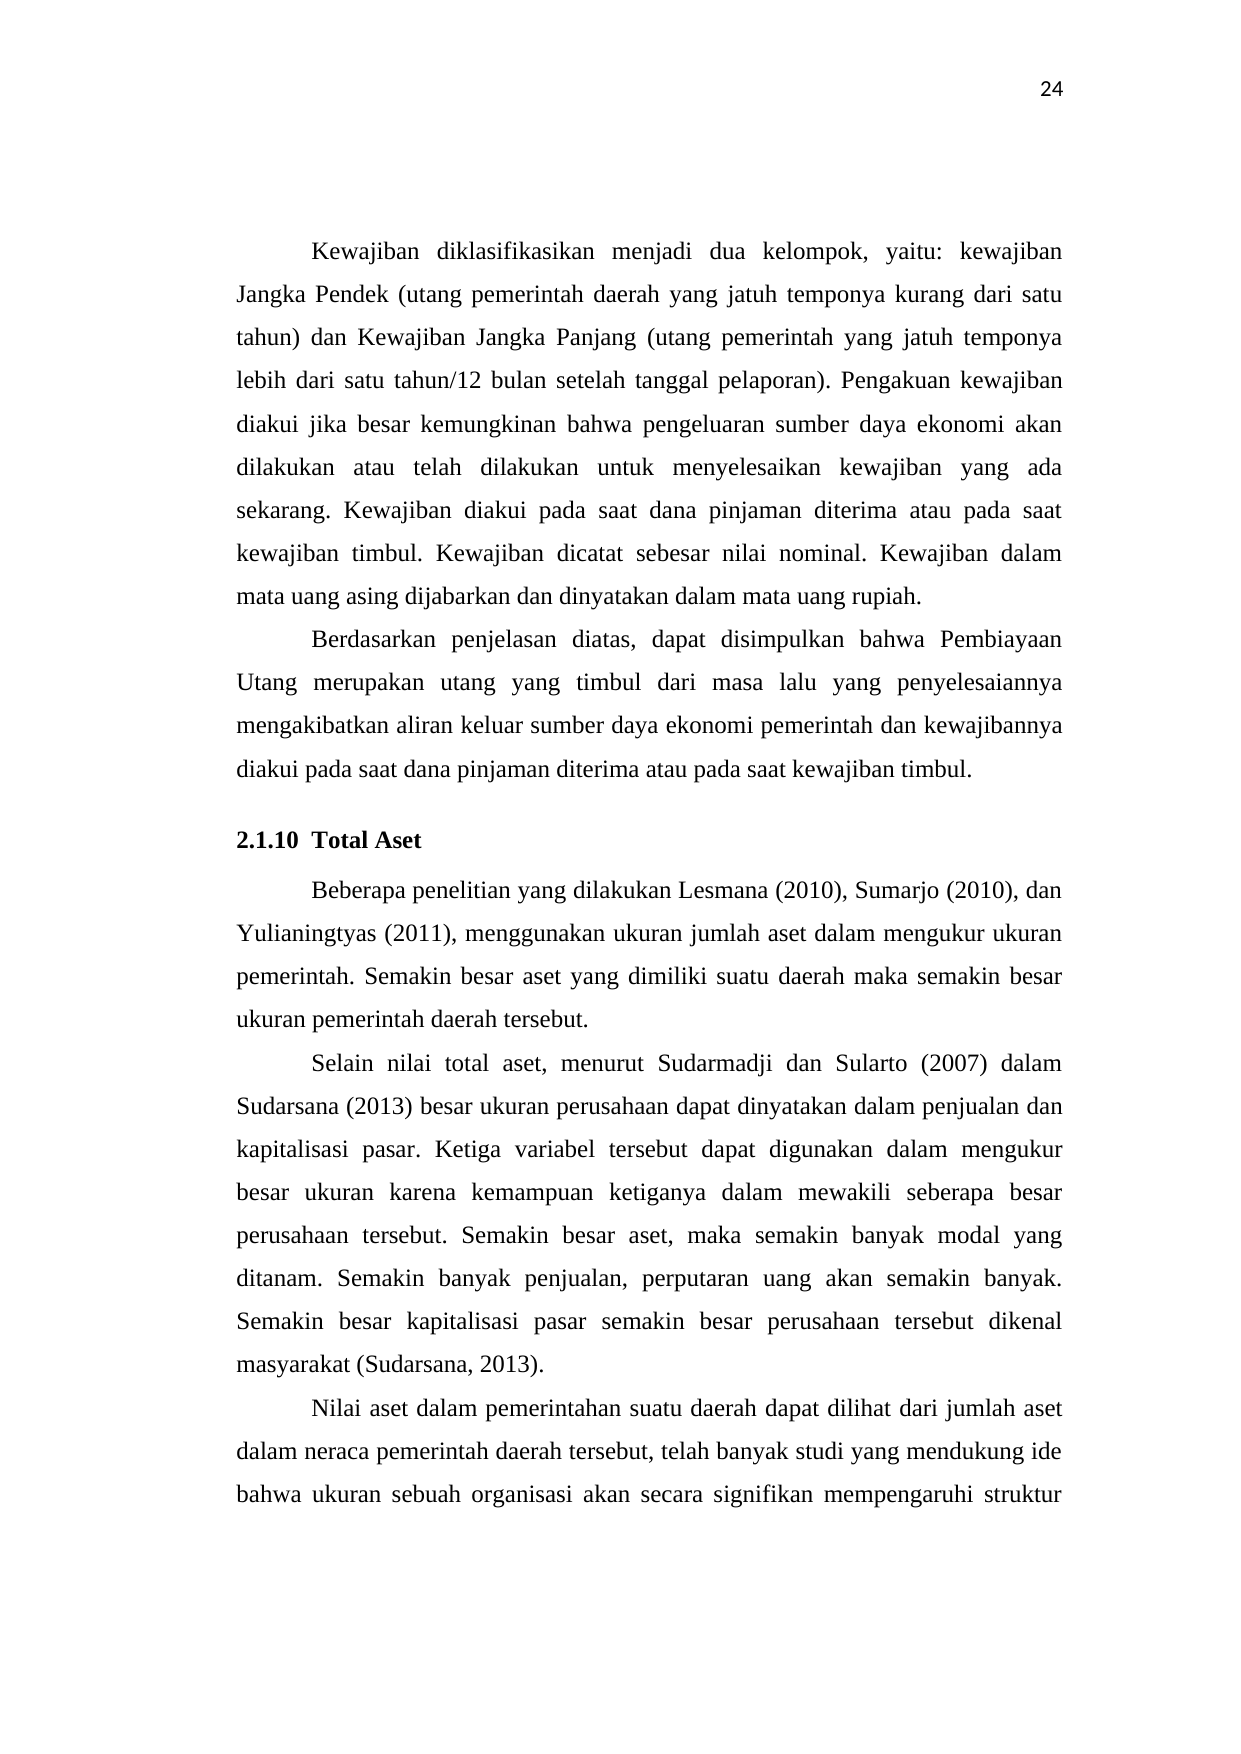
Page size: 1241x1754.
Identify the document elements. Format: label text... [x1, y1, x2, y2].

text 2.1.10 Total Aset [236, 826, 1063, 854]
text Kewajiban diklasifikasikan menjadi dua kelompok, yaitu: kewajiban Jangka Pendek (utang pemerintah daerah yang jatuh temponya kurang dari satu tahun) dan Kewajiban Jangka Panjang (utang pemerintah yang jatuh temponya lebih dari satu tahun/12 bulan setelah tanggal pelaporan). Pengakuan kewajiban diakui jika besar kemungkinan bahwa pengeluaran sumber daya ekonomi akan dilakukan atau telah dilakukan untuk menyelesaikan kewajiban yang ada sekarang. Kewajiban diakui pada saat dana pinjaman diterima atau pada saat kewajiban timbul. Kewajiban dicatat sebesar nilai nominal. Kewajiban dalam mata uang asing dijabarkan dan dinyatakan dalam mata uang rupiah. [236, 236, 1063, 610]
text Selain nilai total aset, menurut Sudarmadji dan Sularto (2007) dalam Sudarsana (2013) besar ukuran perusahaan dapat dinyatakan dalam penjualan dan kapitalisasi pasar. Ketiga variabel tersebut dapat digunakan dalam mengukur besar ukuran karena kemampuan ketiganya dalam mewakili seberapa besar perusahaan tersebut. Semakin besar aset, maka semakin banyak modal yang ditanam. Semakin banyak penjualan, perputaran uang akan semakin banyak. Semakin besar kapitalisasi pasar semakin besar perusahaan tersebut dikenal masyarakat (Sudarsana, 2013). [236, 1048, 1063, 1378]
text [236, 1393, 1063, 1508]
text Beberapa penelitian yang dilakukan Lesmana (2010), Sumarjo (2010), dan Yulianingtyas (2011), menggunakan ukuran jumlah aset dalam mengukur ukuran pemerintah. Semakin besar aset yang dimiliki suatu daerah maka semakin besar ukuran pemerintah daerah tersebut. [236, 875, 1063, 1033]
text Berdasarkan penjelasan diatas, dapat disimpulkan bahwa Pembiayaan Utang merupakan utang yang timbul dari masa lalu yang penyelesaiannya mengakibatkan aliran keluar sumber daya ekonomi pemerintah dan kewajibannya diakui pada saat dana pinjaman diterima atau pada saat kewajiban timbul. [236, 624, 1063, 782]
